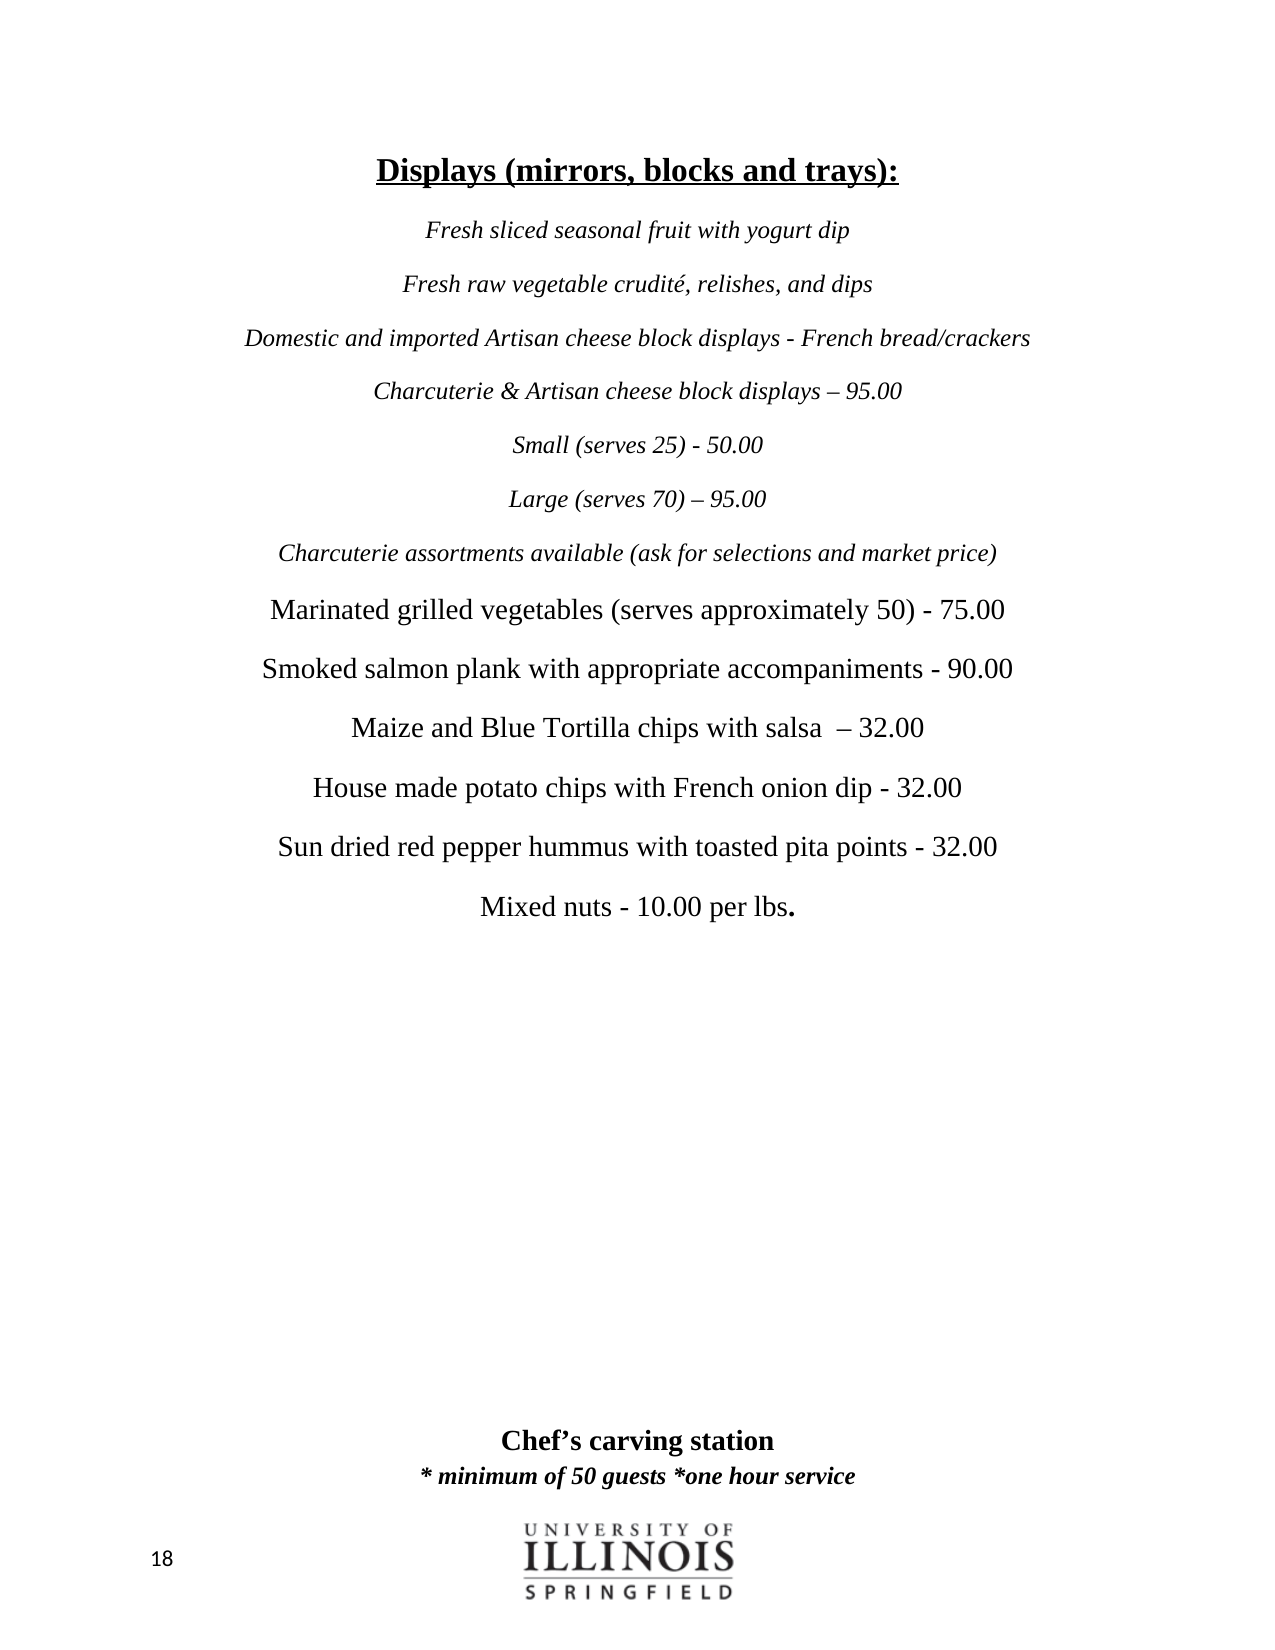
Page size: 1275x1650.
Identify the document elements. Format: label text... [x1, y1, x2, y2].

text Fresh sliced seasonal fruit with yogurt dip [150, 215, 1125, 244]
text Large (serves 70) – 95.00 [150, 484, 1125, 513]
text Smoked salmon plank with appropriate accompaniments - 90.00 [150, 651, 1125, 685]
text Charcuterie assortments available (ask for selections and market price) [150, 538, 1125, 567]
text House made potato chips with French onion dip - 32.00 [150, 770, 1125, 803]
picture [501, 1503, 755, 1620]
text Fresh raw vegetable crudité, relishes, and dips [150, 269, 1125, 297]
text Mixed nuts - 10.00 per lbs. [150, 889, 1125, 922]
text Chef’s carving station * minimum of 50 guests *one hour service [150, 1423, 1125, 1490]
text Displays (mirrors, blocks and trays): [150, 150, 1125, 188]
text Small (serves 25) - 50.00 [150, 430, 1125, 459]
text Sun dried red pepper hummus with toasted pita points - 32.00 [150, 829, 1125, 863]
text Domestic and imported Artisan cheese block displays - French bread/crackers [150, 323, 1125, 351]
text Charcuterie & Artisan cheese block displays – 95.00 [150, 376, 1125, 405]
text Maize and Blue Tortilla chips with salsa – 32.00 [150, 711, 1125, 744]
text Marinated grilled vegetables (serves approximately 50) - 75.00 [150, 592, 1125, 625]
